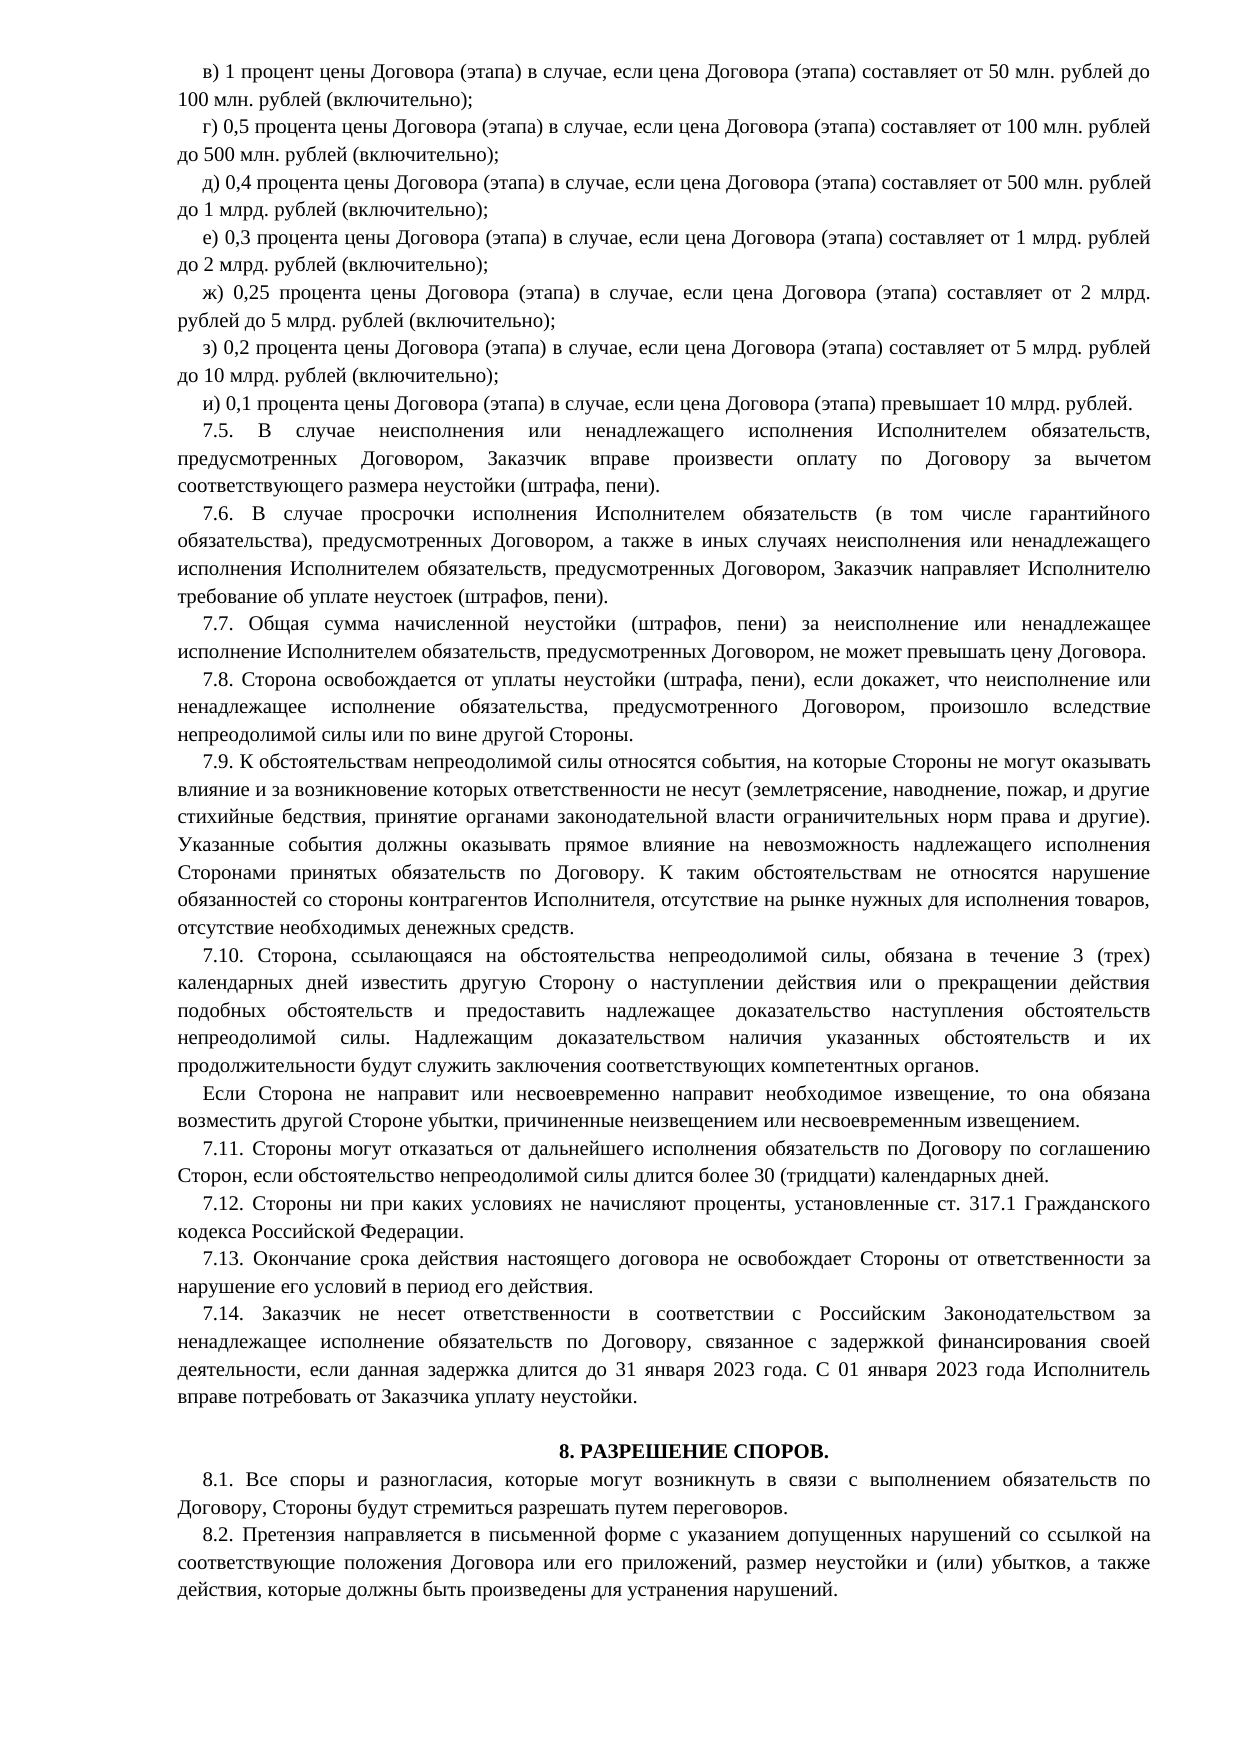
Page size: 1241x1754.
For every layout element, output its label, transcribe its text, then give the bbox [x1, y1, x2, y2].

text е) 0,3 процента цены Договора (этапа) в случае, если цена Договора (этапа) составляет от 1 млрд. рублей до 2 млрд. рублей (включительно); [177, 225, 1152, 276]
text 7.11. Стороны могут отказаться от дальнейшего исполнения обязательств по Договору по соглашению Сторон, если обстоятельство непреодолимой силы длится более 30 (тридцати) календарных дней. [177, 1136, 1152, 1187]
text г) 0,5 процента цены Договора (этапа) в случае, если цена Договора (этапа) составляет от 100 млн. рублей до 500 млн. рублей (включительно); [177, 114, 1152, 166]
text д) 0,4 процента цены Договора (этапа) в случае, если цена Договора (этапа) составляет от 500 млн. рублей до 1 млрд. рублей (включительно); [177, 169, 1152, 221]
text 7.10. Сторона, ссылающаяся на обстоятельства непреодолимой силы, обязана в течение 3 (трех) календарных дней известить другую Сторону о наступлении действия или о прекращении действия подобных обстоятельств и предоставить надлежащее доказательство наступления обстоятельств непреодолимой силы. Надлежащим доказательством наличия указанных обстоятельств и их продолжительности будут служить заключения соответствующих компетентных органов. [177, 942, 1152, 1077]
text 7.13. Окончание срока действия настоящего договора не освобождает Стороны от ответственности за нарушение его условий в период его действия. [177, 1246, 1152, 1298]
text 8.1. Все споры и разногласия, которые могут возникнуть в связи с выполнением обязательств по Договору, Стороны будут стремиться разрешать путем переговоров. [177, 1467, 1152, 1519]
text 7.8. Сторона освобождается от уплаты неустойки (штрафа, пени), если докажет, что неисполнение или ненадлежащее исполнение обязательства, предусмотренного Договором, произошло вследствие непреодолимой силы или по вине другой Стороны. [177, 666, 1152, 746]
text 8.2. Претензия направляется в письменной форме с указанием допущенных нарушений со ссылкой на соответствующие положения Договора или его приложений, размер неустойки и (или) убытков, а также действия, которые должны быть произведены для устранения нарушений. [177, 1522, 1152, 1601]
text 7.9. К обстоятельствам непреодолимой силы относятся события, на которые Стороны не могут оказывать влияние и за возникновение которых ответственности не несут (землетрясение, наводнение, пожар, и другие стихийные бедствия, принятие органами законодательной власти ограничительных норм права и другие). Указанные события должны оказывать прямое влияние на невозможность надлежащего исполнения Сторонами принятых обязательств по Договору. К таким обстоятельствам не относятся нарушение обязанностей со стороны контрагентов Исполнителя, отсутствие на рынке нужных для исполнения товаров, отсутствие необходимых денежных средств. [177, 749, 1152, 939]
text з) 0,2 процента цены Договора (этапа) в случае, если цена Договора (этапа) составляет от 5 млрд. рублей до 10 млрд. рублей (включительно); [177, 335, 1152, 387]
text 7.6. В случае просрочки исполнения Исполнителем обязательств (в том числе гарантийного обязательства), предусмотренных Договором, а также в иных случаях неисполнения или ненадлежащего исполнения Исполнителем обязательств, предусмотренных Договором, Заказчик направляет Исполнителю требование об уплате неустоек (штрафов, пени). [177, 501, 1152, 608]
text 7.5. В случае неисполнения или ненадлежащего исполнения Исполнителем обязательств, предусмотренных Договором, Заказчик вправе произвести оплату по Договору за вычетом соответствующего размера неустойки (штрафа, пени). [177, 418, 1152, 497]
text ж) 0,25 процента цены Договора (этапа) в случае, если цена Договора (этапа) составляет от 2 млрд. рублей до 5 млрд. рублей (включительно); [177, 280, 1152, 332]
text Если Сторона не направит или несвоевременно направит необходимое извещение, то она обязана возместить другой Стороне убытки, причиненные неизвещением или несвоевременным извещением. [177, 1081, 1152, 1132]
text в) 1 процент цены Договора (этапа) в случае, если цена Договора (этапа) составляет от 50 млн. рублей до 100 млн. рублей (включительно); [177, 59, 1152, 111]
text 8. РАЗРЕШЕНИЕ СПОРОВ. [177, 1439, 1152, 1463]
text и) 0,1 процента цены Договора (этапа) в случае, если цена Договора (этапа) превышает 10 млрд. рублей. [177, 390, 1152, 414]
text 7.7. Общая сумма начисленной неустойки (штрафов, пени) за неисполнение или ненадлежащее исполнение Исполнителем обязательств, предусмотренных Договором, не может превышать цену Договора. [177, 611, 1152, 663]
text 7.14. Заказчик не несет ответственности в соответствии с Российским Законодательством за ненадлежащее исполнение обязательств по Договору, связанное с задержкой финансирования своей деятельности, если данная задержка длится до 31 января 2023 года. С 01 января 2023 года Исполнитель вправе потребовать от Заказчика уплату неустойки. [177, 1301, 1152, 1408]
text 7.12. Стороны ни при каких условиях не начисляют проценты, установленные ст. 317.1 Гражданского кодекса Российской Федерации. [177, 1191, 1152, 1243]
